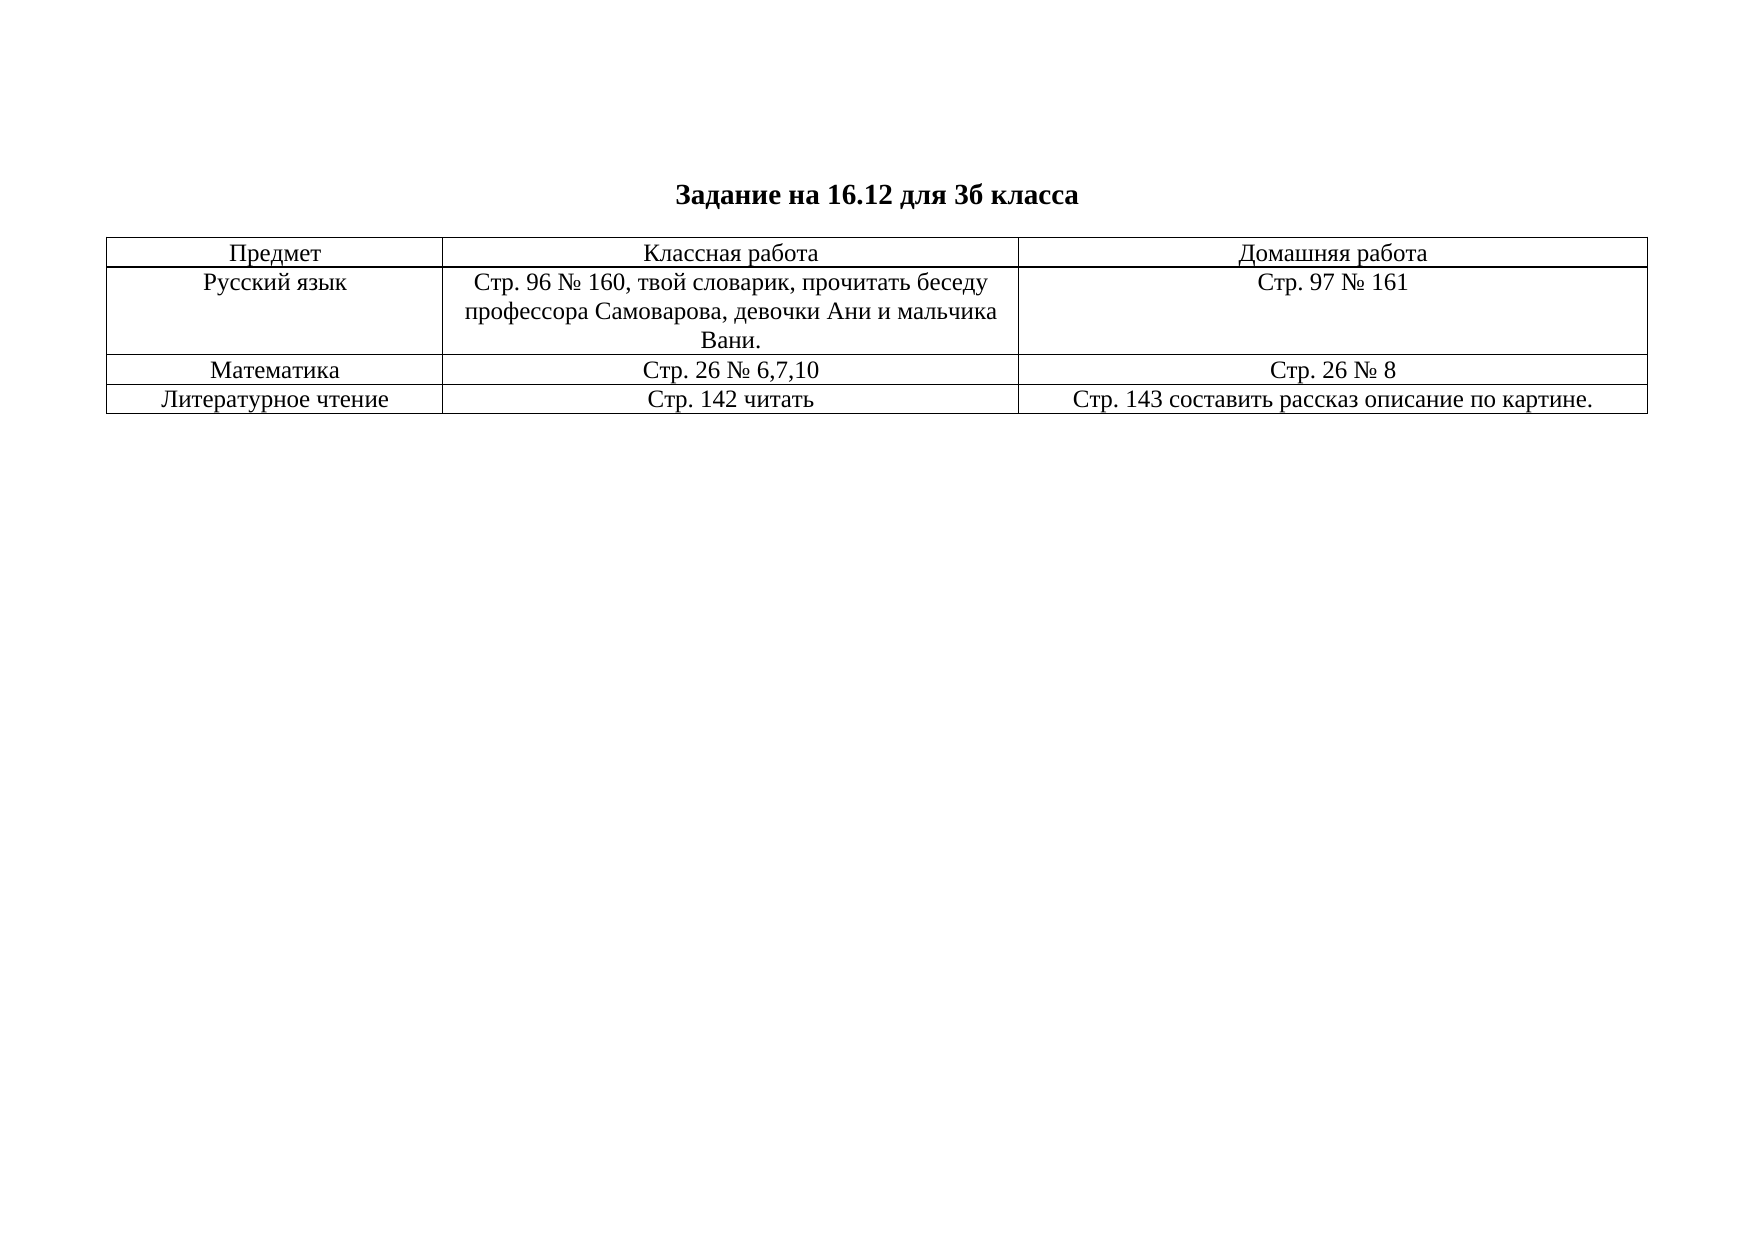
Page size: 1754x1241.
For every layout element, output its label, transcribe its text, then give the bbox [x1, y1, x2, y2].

table_cell Стр. 96 № 160, твой словарик, прочитать беседу профессора Самоварова, девочки Ани и мальчика Вани. [443, 268, 1018, 354]
table_cell Русский язык [107, 268, 442, 354]
table_cell Литературное чтение [107, 385, 442, 413]
table_cell Стр. 97 № 161 [1019, 268, 1647, 354]
table_cell Математика [107, 355, 442, 383]
table_cell Стр. 26 № 8 [1019, 355, 1647, 383]
table_header Классная работа [443, 238, 1018, 266]
table_header Предмет [107, 238, 442, 266]
table_cell Стр. 142 читать [443, 385, 1018, 413]
text Задание на 16.12 для 3б класса [118, 177, 1636, 211]
table_cell Стр. 143 составить рассказ описание по картине. [1019, 385, 1647, 413]
table_cell Стр. 26 № 6,7,10 [443, 355, 1018, 383]
table_header Домашняя работа [1019, 238, 1647, 266]
